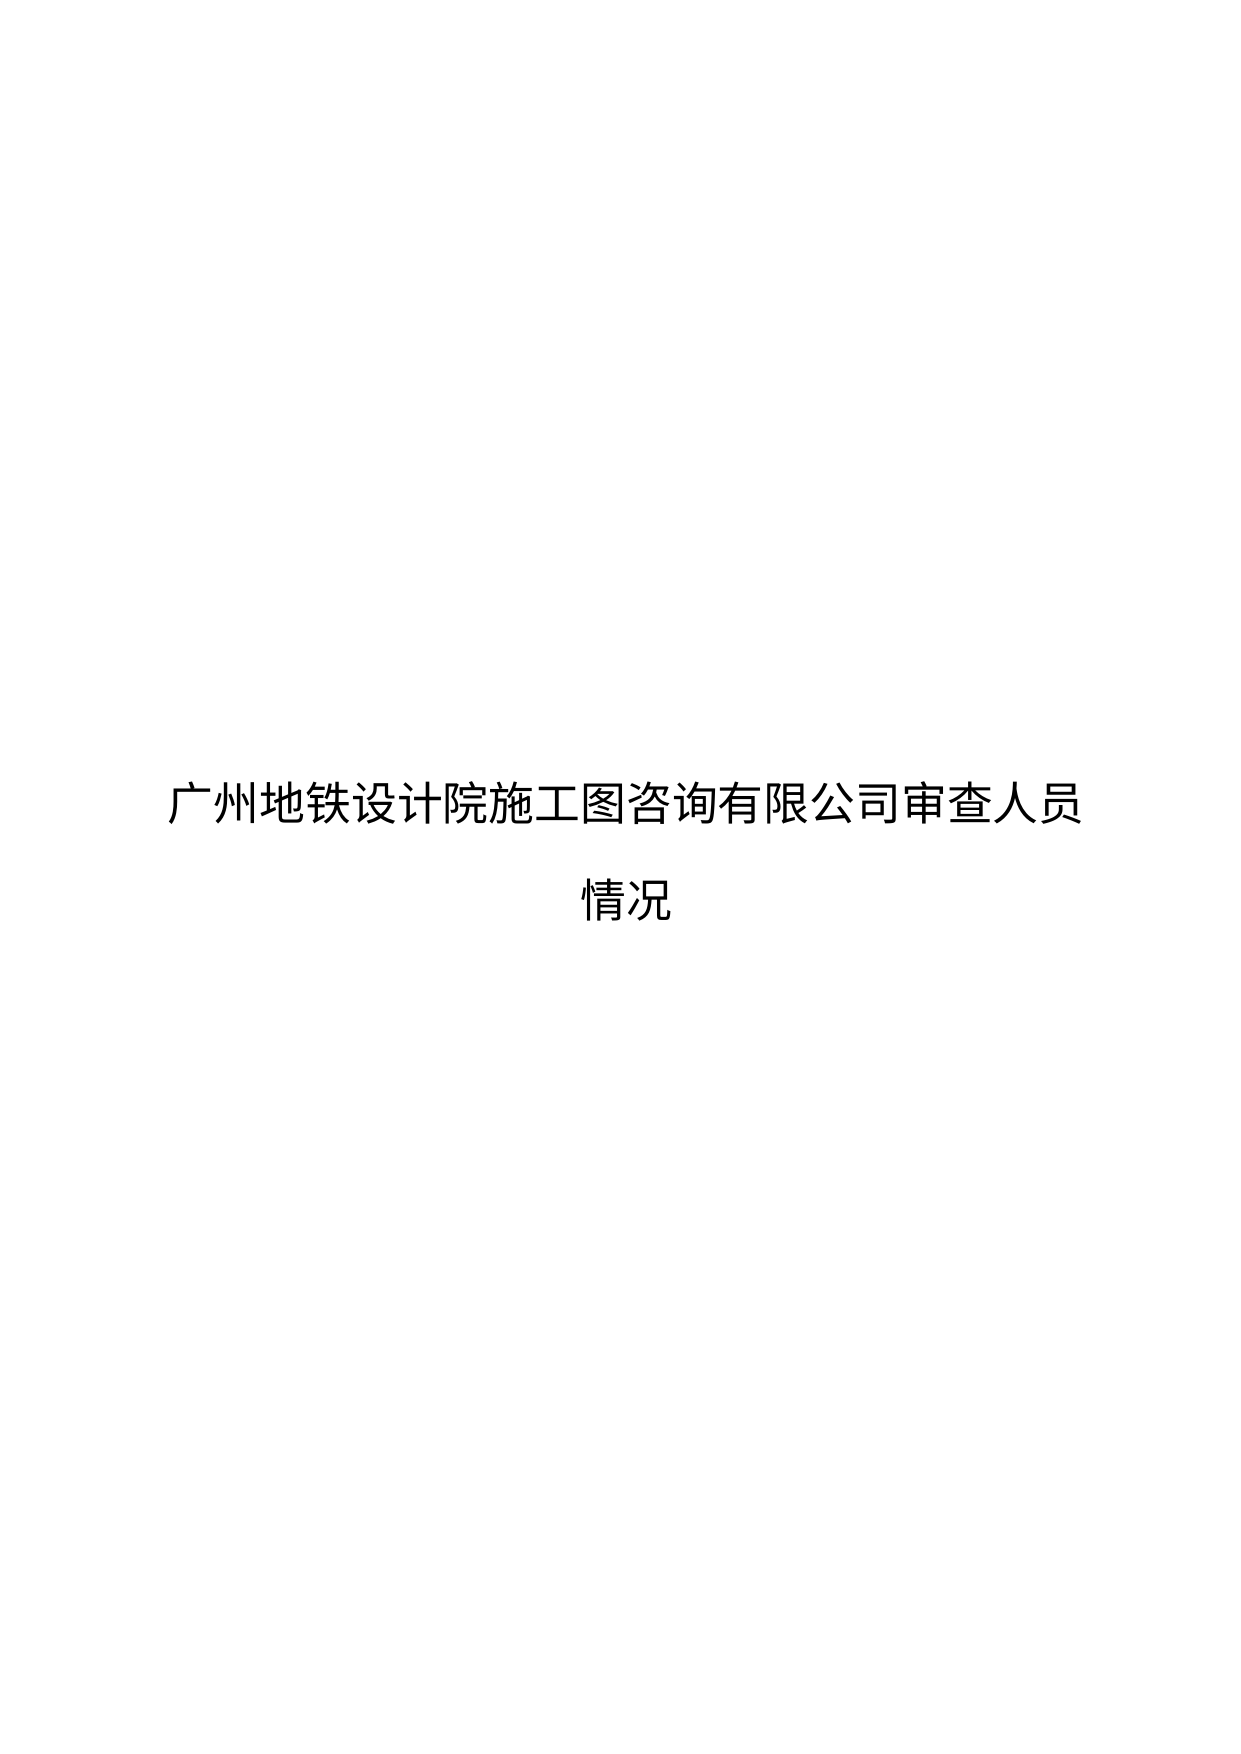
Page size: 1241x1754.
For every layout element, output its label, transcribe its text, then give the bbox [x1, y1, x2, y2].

text 广州地铁设计院施工图咨询有限公司审查人员情况 [165, 751, 1087, 946]
